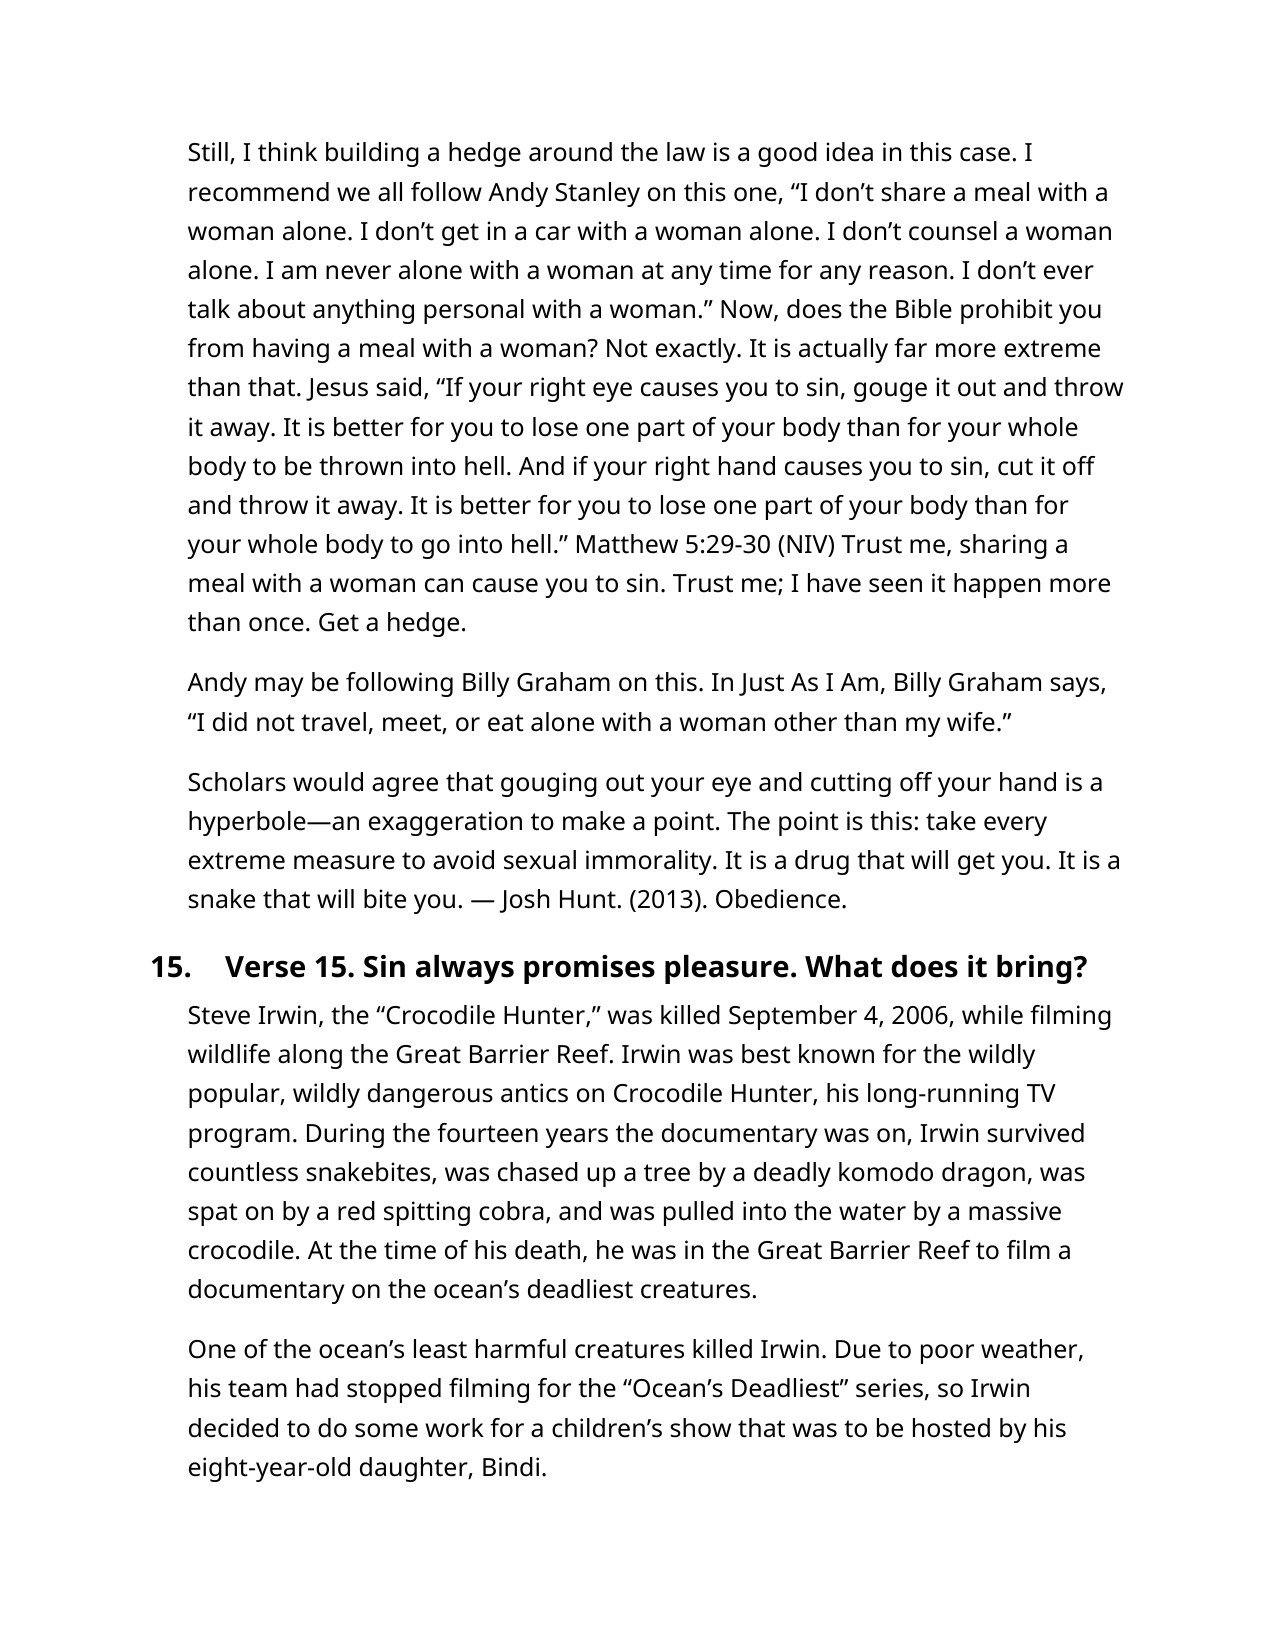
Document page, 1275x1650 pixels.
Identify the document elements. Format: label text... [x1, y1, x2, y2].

text One of the ocean’s least harmful creatures killed Irwin. Due to poor weather, his team had stopped filming for the “Ocean’s Deadliest” series, so Irwin decided to do some work for a children’s show that was to be hosted by his eight-year-old daughter, Bindi. [187, 1332, 1125, 1483]
text Verse 15. Sin always promises pleasure. What does it bring? [150, 946, 1125, 986]
text Andy may be following Billy Graham on this. In Just As I Am, Billy Graham says, “I did not travel, meet, or eat alone with a woman other than my wife.” [187, 665, 1125, 738]
text Steve Irwin, the “Crocodile Hunter,” was killed September 4, 2006, while filming wildlife along the Great Barrier Reef. Irwin was best known for the wildly popular, wildly dangerous antics on Crocodile Hunter, his long-running TV program. During the fourteen years the documentary was on, Irwin survived countless snakebites, was chased up a tree by a deadly komodo dragon, was spat on by a red spitting cobra, and was pulled into the water by a massive crocodile. At the time of his death, he was in the Great Barrier Reef to film a documentary on the ocean’s deadliest creatures. [187, 998, 1125, 1306]
text Still, I think building a hedge around the law is a good idea in this case. I recommend we all follow Andy Stanley on this one, “I don’t share a meal with a woman alone. I don’t get in a car with a woman alone. I don’t counsel a woman alone. I am never alone with a woman at any time for any reason. I don’t ever talk about anything personal with a woman.” Now, does the Bible prohibit you from having a meal with a woman? Not exactly. It is actually far more extreme than that. Jesus said, “If your right eye causes you to sin, gouge it out and throw it away. It is better for you to lose one part of your body than for your whole body to be thrown into hell. And if your right hand causes you to sin, cut it off and throw it away. It is better for you to lose one part of your body than for your whole body to go into hell.” Matthew 5:29-30 (NIV) Trust me, sharing a meal with a woman can cause you to sin. Trust me; I have seen it happen more than once. Get a hedge. [187, 135, 1125, 639]
text Scholars would agree that gouging out your eye and cutting off your hand is a hyperbole—an exaggeration to make a point. The point is this: take every extreme measure to avoid sexual immorality. It is a drug that will get you. It is a snake that will bite you. — Josh Hunt. (2013). Obedience. [187, 764, 1125, 916]
